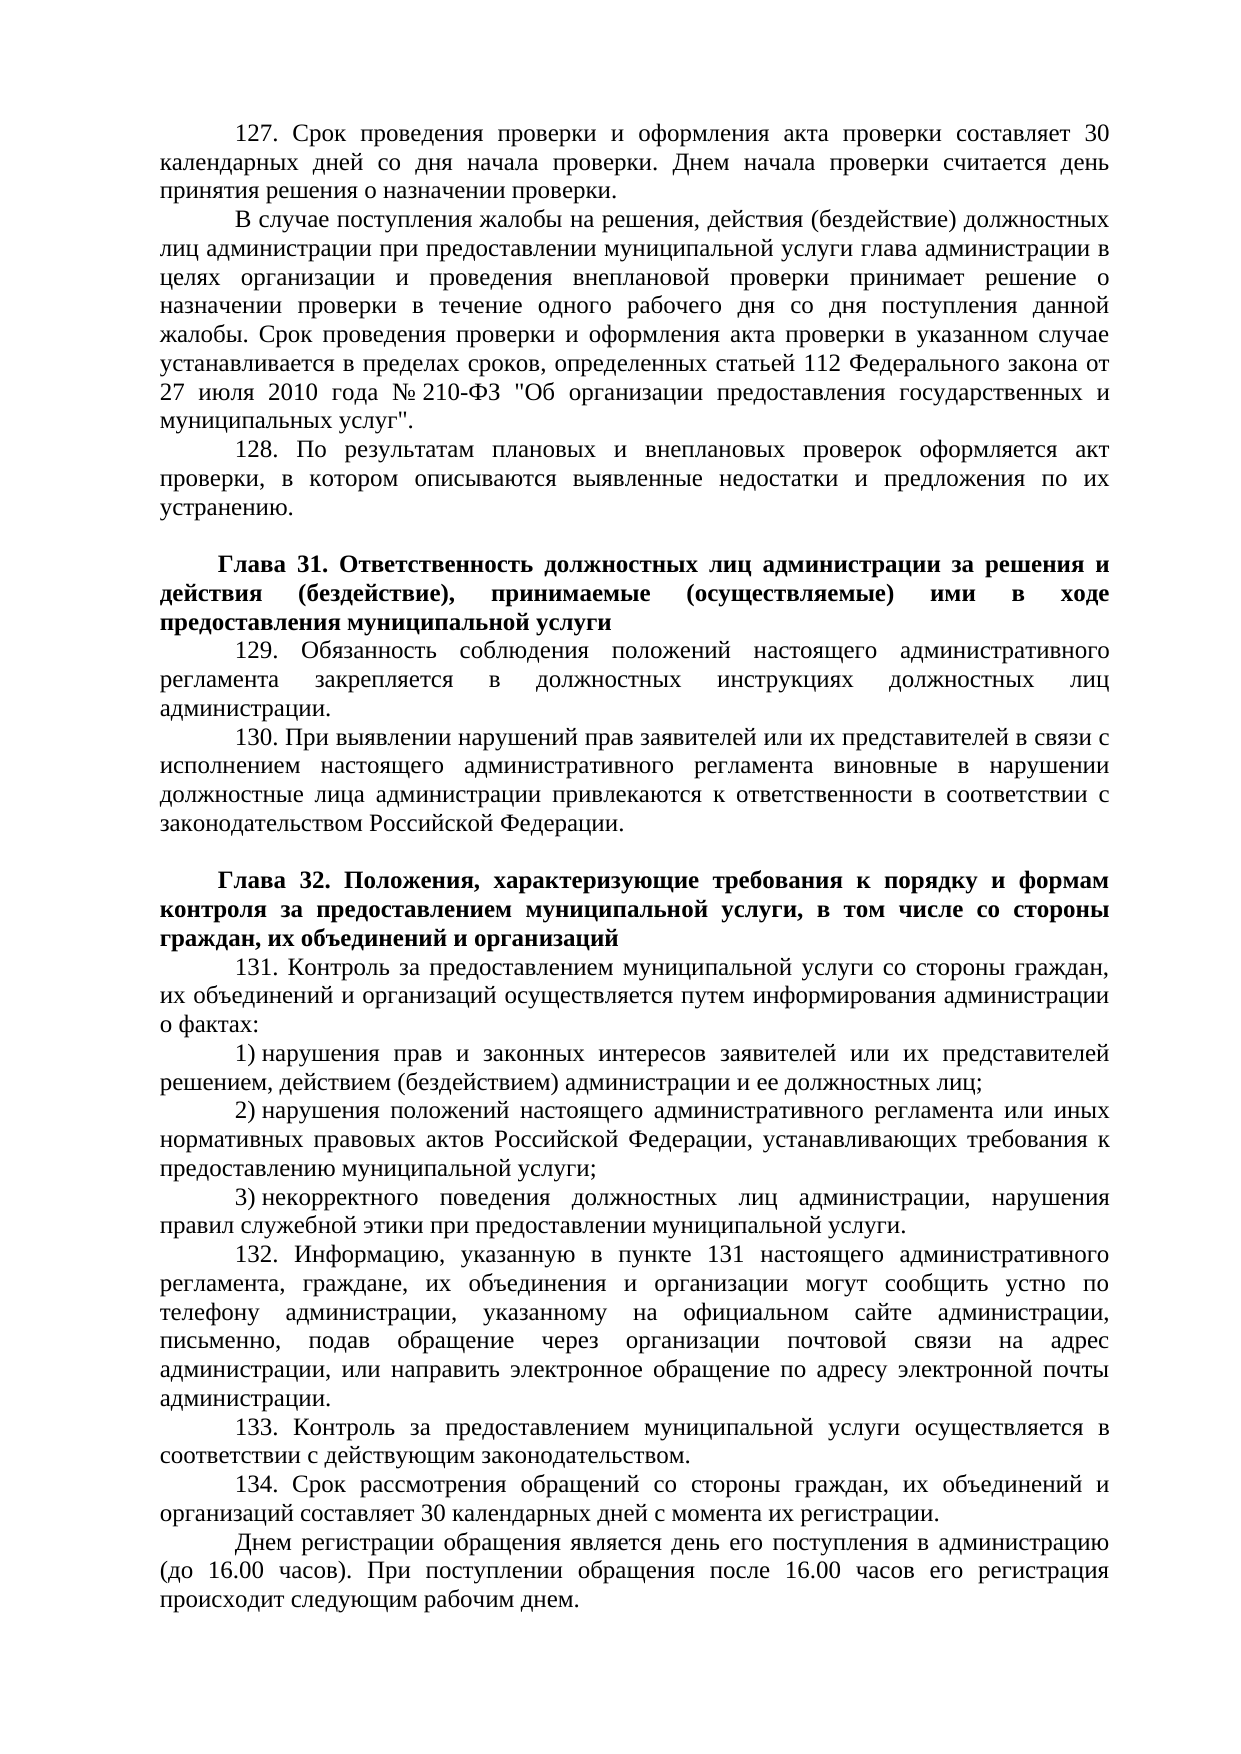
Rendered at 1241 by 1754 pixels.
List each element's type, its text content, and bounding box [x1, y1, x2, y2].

text 133. Контроль за предоставлением муниципальной услуги осуществляется в соответствии с действующим законодательством. [159, 1412, 1110, 1469]
text В случае поступления жалобы на решения, действия (бездействие) должностных лиц администрации при предоставлении муниципальной услуги глава администрации в целях организации и проведения внеплановой проверки принимает решение о назначении проверки в течение одного рабочего дня со дня поступления данной жалобы. Срок проведения проверки и оформления акта проверки в указанном случае устанавливается в пределах сроков, определенных статьей 112 Федерального закона от 27 июля 2010 года № 210-ФЗ "Об организации предоставления государственных и муниципальных услуг". [159, 204, 1110, 434]
text Глава 31. Ответственность должностных лиц администрации за решения и действия (бездействие), принимаемые (осуществляемые) ими в ходе предоставления муниципальной услуги [159, 549, 1110, 636]
text 134. Срок рассмотрения обращений со стороны граждан, их объединений и организаций составляет 30 календарных дней с момента их регистрации. [159, 1469, 1110, 1527]
text 129. Обязанность соблюдения положений настоящего административного регламента закрепляется в должностных инструкциях должностных лиц администрации. [159, 636, 1110, 722]
text 132. Информацию, указанную в пункте 131 настоящего административного регламента, граждане, их объединения и организации могут сообщить устно по телефону администрации, указанному на официальном сайте администрации, письменно, подав обращение через организации почтовой связи на адрес администрации, или направить электронное обращение по адресу электронной почты администрации. [159, 1239, 1110, 1412]
text 1) нарушения прав и законных интересов заявителей или их представителей решением, действием (бездействием) администрации и ее должностных лиц; [159, 1038, 1110, 1096]
text Днем регистрации обращения является день его поступления в администрацию (до 16.00 часов). При поступлении обращения после 16.00 часов его регистрация происходит следующим рабочим днем. [159, 1527, 1110, 1613]
text 131. Контроль за предоставлением муниципальной услуги со стороны граждан, их объединений и организаций осуществляется путем информирования администрации о фактах: [159, 952, 1110, 1038]
text Глава 32. Положения, характеризующие требования к порядку и формам контроля за предоставлением муниципальной услуги, в том числе со стороны граждан, их объединений и организаций [159, 866, 1110, 952]
text 127. Срок проведения проверки и оформления акта проверки составляет 30 календарных дней со дня начала проверки. Днем начала проверки считается день принятия решения о назначении проверки. [159, 118, 1110, 204]
text 3) некорректного поведения должностных лиц администрации, нарушения правил служебной этики при предоставлении муниципальной услуги. [159, 1182, 1110, 1239]
text 130. При выявлении нарушений прав заявителей или их представителей в связи с исполнением настоящего административного регламента виновные в нарушении должностные лица администрации привлекаются к ответственности в соответствии с законодательством Российской Федерации. [159, 722, 1110, 837]
text 2) нарушения положений настоящего административного регламента или иных нормативных правовых актов Российской Федерации, устанавливающих требования к предоставлению муниципальной услуги; [159, 1096, 1110, 1182]
text 128. По результатам плановых и внеплановых проверок оформляется акт проверки, в котором описываются выявленные недостатки и предложения по их устранению. [159, 434, 1110, 521]
